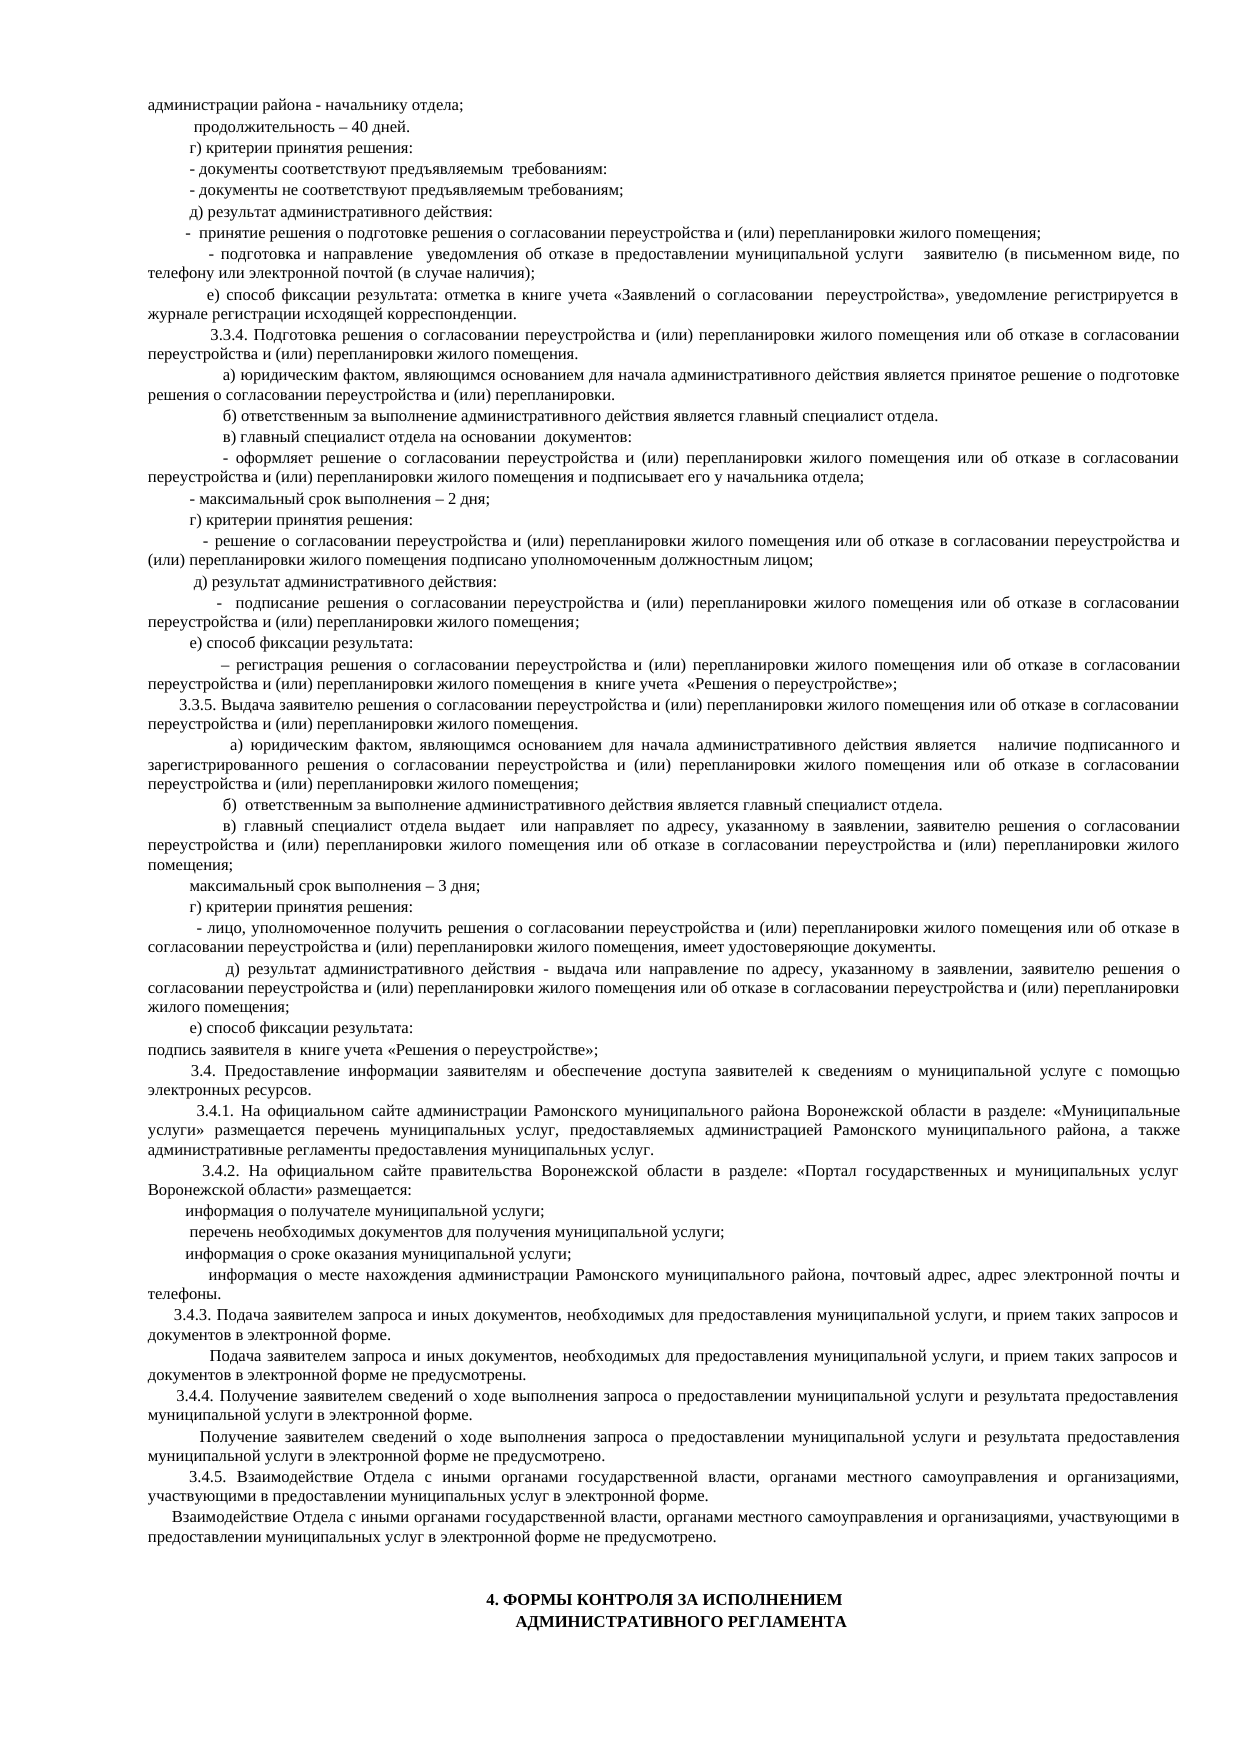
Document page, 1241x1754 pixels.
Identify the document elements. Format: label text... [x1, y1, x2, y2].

text в) главный специалист отдела на основании документов: [148, 427, 1181, 446]
text 3.4.2. На официальном сайте правительства Воронежской области в разделе: «Портал государственных и муниципальных услуг Воронежской области» размещается: [148, 1161, 1181, 1199]
text информация о получателе муниципальной услуги; [148, 1201, 1181, 1220]
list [148, 95, 1181, 114]
text подпись заявителя в книге учета «Решения о переустройстве»; [148, 1039, 1181, 1058]
text максимальный срок выполнения – 3 дня; [148, 876, 1181, 895]
text информация о сроке оказания муниципальной услуги; [148, 1243, 1181, 1263]
text - максимальный срок выполнения – 2 дня; [148, 488, 1181, 508]
text б) ответственным за выполнение административного действия является главный специалист отдела. [148, 795, 1181, 814]
text д) результат административного действия: [148, 571, 1181, 591]
text Подача заявителем запроса и иных документов, необходимых для предоставления муниципальной услуги, и прием таких запросов и документов в электронной форме не предусмотрены. [148, 1346, 1181, 1384]
text 3.4.4. Получение заявителем сведений о ходе выполнения запроса о предоставлении муниципальной услуги и результата предоставления муниципальной услуги в электронной форме. [148, 1386, 1181, 1424]
text - документы соответствуют предъявляемым требованиям: [148, 159, 1181, 178]
text - документы не соответствуют предъявляемым требованиям; [148, 180, 1181, 199]
text в) главный специалист отдела выдает или направляет по адресу, указанному в заявлении, заявителю решения о согласовании переустройства и (или) перепланировки жилого помещения или об отказе в согласовании переустройства и (или) перепланировки жилого помещения; [148, 816, 1181, 873]
text 3.4.1. На официальном сайте администрации Рамонского муниципального района Воронежской области в разделе: «Муниципальные услуги» размещается перечень муниципальных услуг, предоставляемых администрацией Рамонского муниципального района, а также административные регламенты предоставления муниципальных услуг. [148, 1101, 1181, 1158]
text е) способ фиксации результата: отметка в книге учета «Заявлений о согласовании переустройства», уведомление регистрируется в журнале регистрации исходящей корреспонденции. [148, 284, 1181, 323]
text - подписание решения о согласовании переустройства и (или) перепланировки жилого помещения или об отказе в согласовании переустройства и (или) перепланировки жилого помещения; [148, 593, 1181, 631]
text Получение заявителем сведений о ходе выполнения запроса о предоставлении муниципальной услуги и результата предоставления муниципальной услуги в электронной форме не предусмотрено. [148, 1426, 1181, 1465]
text г) критерии принятия решения: [148, 897, 1181, 916]
text б) ответственным за выполнение административного действия является главный специалист отдела. [148, 406, 1181, 425]
text АДМИНИСТРАТИВНОГО РЕГЛАМЕНТА [148, 1611, 1181, 1631]
text г) критерии принятия решения: [148, 510, 1181, 529]
text продолжительность – 40 дней. [148, 116, 1181, 136]
text а) юридическим фактом, являющимся основанием для начала административного действия является наличие подписанного и зарегистрированного решения о согласовании переустройства и (или) перепланировки жилого помещения или об отказе в согласовании переустройства и (или) перепланировки жилого помещения; [148, 735, 1181, 793]
text 3.4.3. Подача заявителем запроса и иных документов, необходимых для предоставления муниципальной услуги, и прием таких запросов и документов в электронной форме. [148, 1305, 1181, 1343]
text 4. ФОРМЫ КОНТРОЛЯ ЗА ИСПОЛНЕНИЕМ [148, 1590, 1181, 1609]
text 3.3.4. Подготовка решения о согласовании переустройства и (или) перепланировки жилого помещения или об отказе в согласовании переустройства и (или) перепланировки жилого помещения. [148, 325, 1181, 363]
text - оформляет решение о согласовании переустройства и (или) перепланировки жилого помещения или об отказе в согласовании переустройства и (или) перепланировки жилого помещения и подписывает его у начальника отдела; [148, 448, 1181, 486]
text – регистрация решения о согласовании переустройства и (или) перепланировки жилого помещения или об отказе в согласовании переустройства и (или) перепланировки жилого помещения в книге учета «Решения о переустройстве»; [148, 654, 1181, 693]
text Взаимодействие Отдела с иными органами государственной власти, органами местного самоуправления и организациями, участвующими в предоставлении муниципальных услуг в электронной форме не предусмотрено. [148, 1507, 1181, 1546]
text а) юридическим фактом, являющимся основанием для начала административного действия является принятое решение о подготовке решения о согласовании переустройства и (или) перепланировки. [148, 365, 1181, 403]
text - принятие решения о подготовке решения о согласовании переустройства и (или) перепланировки жилого помещения; [148, 223, 1181, 242]
text е) способ фиксации результата: [148, 633, 1181, 652]
text г) критерии принятия решения: [148, 138, 1181, 157]
text 3.4. Предоставление информации заявителям и обеспечение доступа заявителей к сведениям о муниципальной услуге с помощью электронных ресурсов. [148, 1061, 1181, 1099]
text е) способ фиксации результата: [148, 1018, 1181, 1037]
text 3.3.5. Выдача заявителю решения о согласовании переустройства и (или) перепланировки жилого помещения или об отказе в согласовании переустройства и (или) перепланировки жилого помещения. [148, 695, 1181, 733]
text 3.4.5. Взаимодействие Отдела с иными органами государственной власти, органами местного самоуправления и организациями, участвующими в предоставлении муниципальных услуг в электронной форме. [148, 1467, 1181, 1505]
text - лицо, уполномоченное получить решения о согласовании переустройства и (или) перепланировки жилого помещения или об отказе в согласовании переустройства и (или) перепланировки жилого помещения, имеет удостоверяющие документы. [148, 918, 1181, 956]
text д) результат административного действия - выдача или направление по адресу, указанному в заявлении, заявителю решения о согласовании переустройства и (или) перепланировки жилого помещения или об отказе в согласовании переустройства и (или) перепланировки жилого помещения; [148, 958, 1181, 1016]
text - решение о согласовании переустройства и (или) перепланировки жилого помещения или об отказе в согласовании переустройства и (или) перепланировки жилого помещения подписано уполномоченным должностным лицом; [148, 531, 1181, 569]
text д) результат административного действия: [148, 201, 1181, 221]
text перечень необходимых документов для получения муниципальной услуги; [148, 1222, 1181, 1241]
text - подготовка и направление уведомления об отказе в предоставлении муниципальной услуги заявителю (в письменном виде, по телефону или электронной почтой (в случае наличия); [148, 244, 1181, 282]
text информация о месте нахождения администрации Рамонского муниципального района, почтовый адрес, адрес электронной почты и телефоны. [148, 1265, 1181, 1303]
